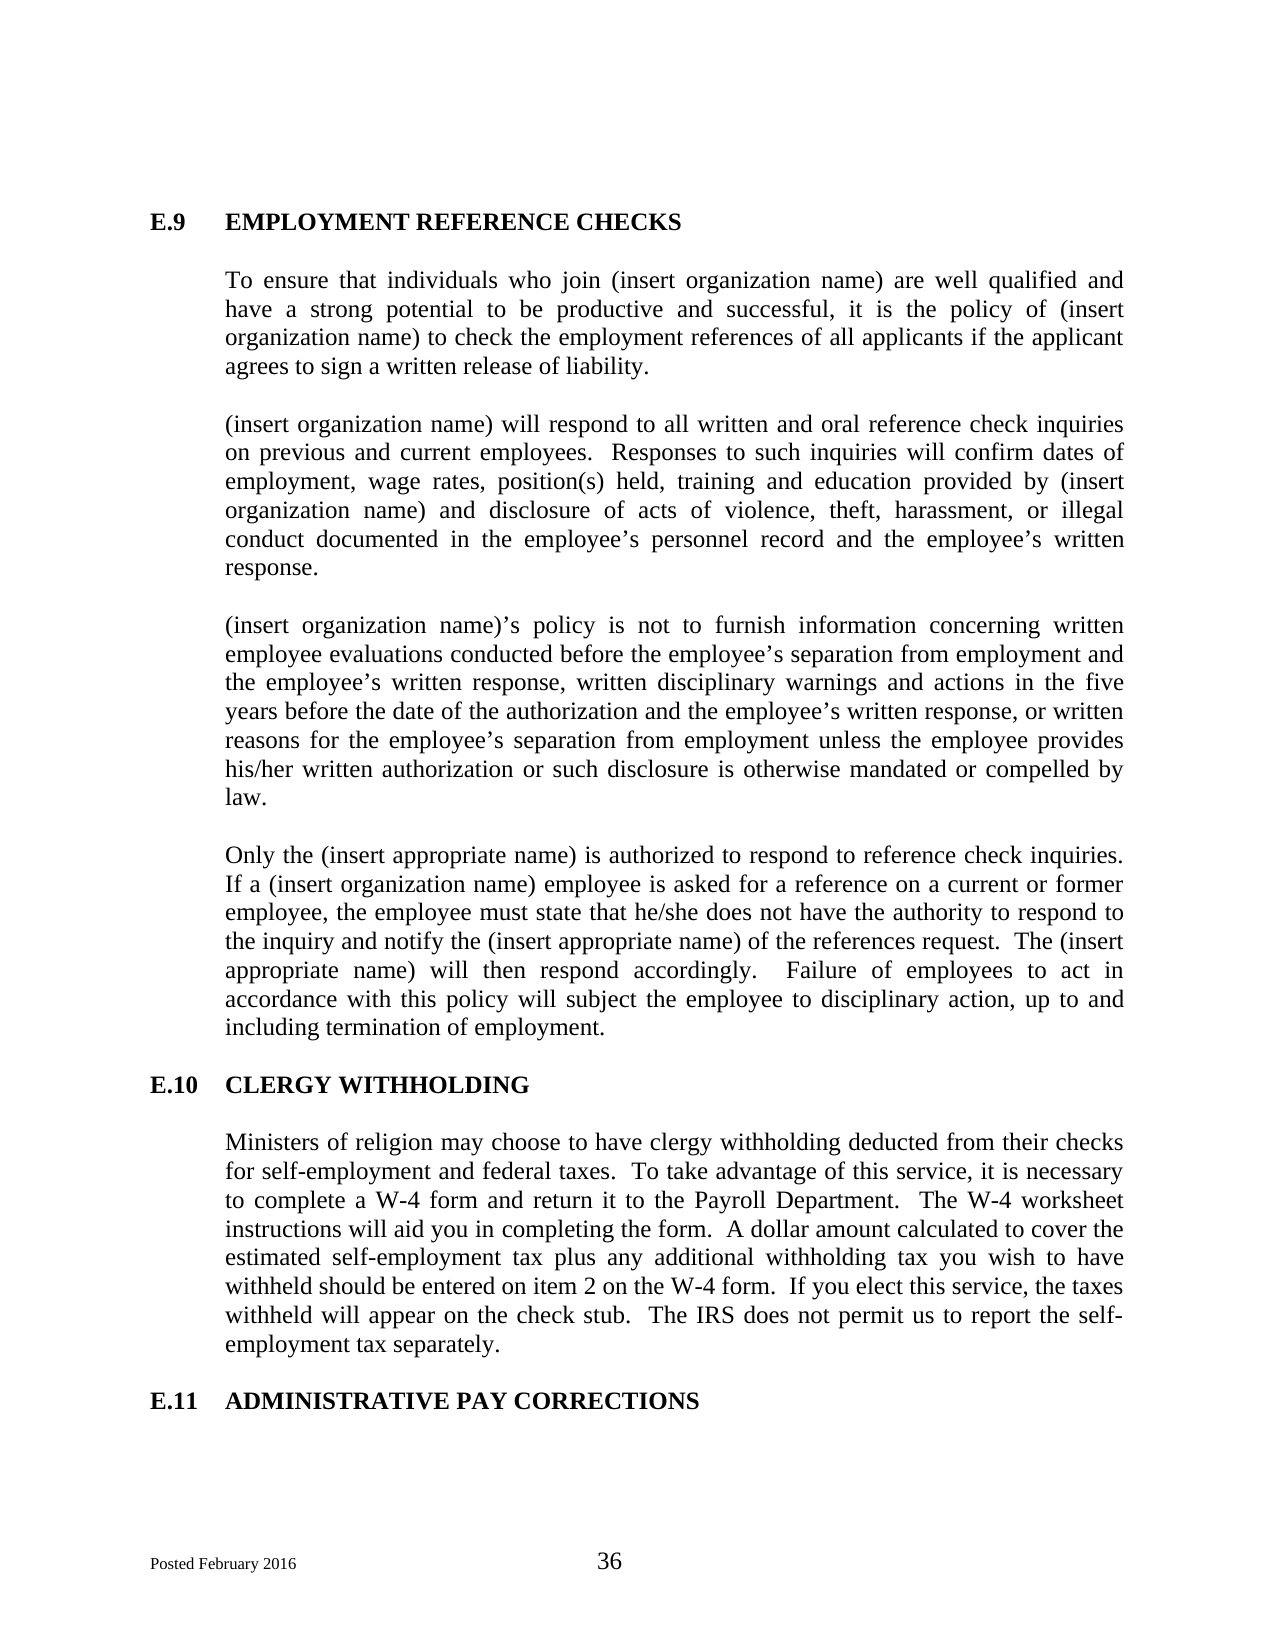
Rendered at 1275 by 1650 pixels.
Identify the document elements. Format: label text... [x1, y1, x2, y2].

text Only the (insert appropriate name) is authorized to respond to reference check inquiries. If a (insert organization name) employee is asked for a reference on a current or former employee, the employee must state that he/she does not have the authority to respond to the inquiry and notify the (insert appropriate name) of the references request. The (insert appropriate name) will then respond accordingly. Failure of employees to act in accordance with this policy will subject the employee to disciplinary action, up to and including termination of employment. [225, 840, 1125, 1041]
text To ensure that individuals who join (insert organization name) are well qualified and have a strong potential to be productive and successful, it is the policy of (insert organization name) to check the employment references of all applicants if the applicant agrees to sign a written release of liability. [150, 265, 1125, 380]
text (insert organization name)’s policy is not to furnish information concerning written employee evaluations conducted before the employee’s separation from employment and the employee’s written response, written disciplinary warnings and actions in the five years before the date of the authorization and the employee’s written response, or written reasons for the employee’s separation from employment unless the employee provides his/her written authorization or such disclosure is otherwise mandated or compelled by law. [150, 610, 1125, 811]
text (insert organization name) will respond to all written and oral reference check inquiries on previous and current employees. Responses to such inquiries will confirm dates of employment, wage rates, position(s) held, training and education provided by (insert organization name) and disclosure of acts of violence, theft, harassment, or illegal conduct documented in the employee’s personnel record and the employee’s written response. [150, 409, 1125, 581]
text E.11 ADMINISTRATIVE PAY CORRECTIONS [150, 1386, 1200, 1415]
text Ministers of religion may choose to have clergy withholding deducted from their checks for self-employment and federal taxes. To take advantage of this service, it is necessary to complete a W-4 form and return it to the Payroll Department. The W-4 worksheet instructions will aid you in completing the form. A dollar amount calculated to cover the estimated self-employment tax plus any additional withholding tax you wish to have withheld should be entered on item 2 on the W-4 form. If you elect this service, the taxes withheld will appear on the check stub. The IRS does not permit us to report the self-employment tax separately. [150, 1127, 1125, 1357]
text E.9 EMPLOYMENT REFERENCE CHECKS [150, 207, 1200, 236]
text E.10 CLERGY WITHHOLDING [150, 1070, 1125, 1099]
